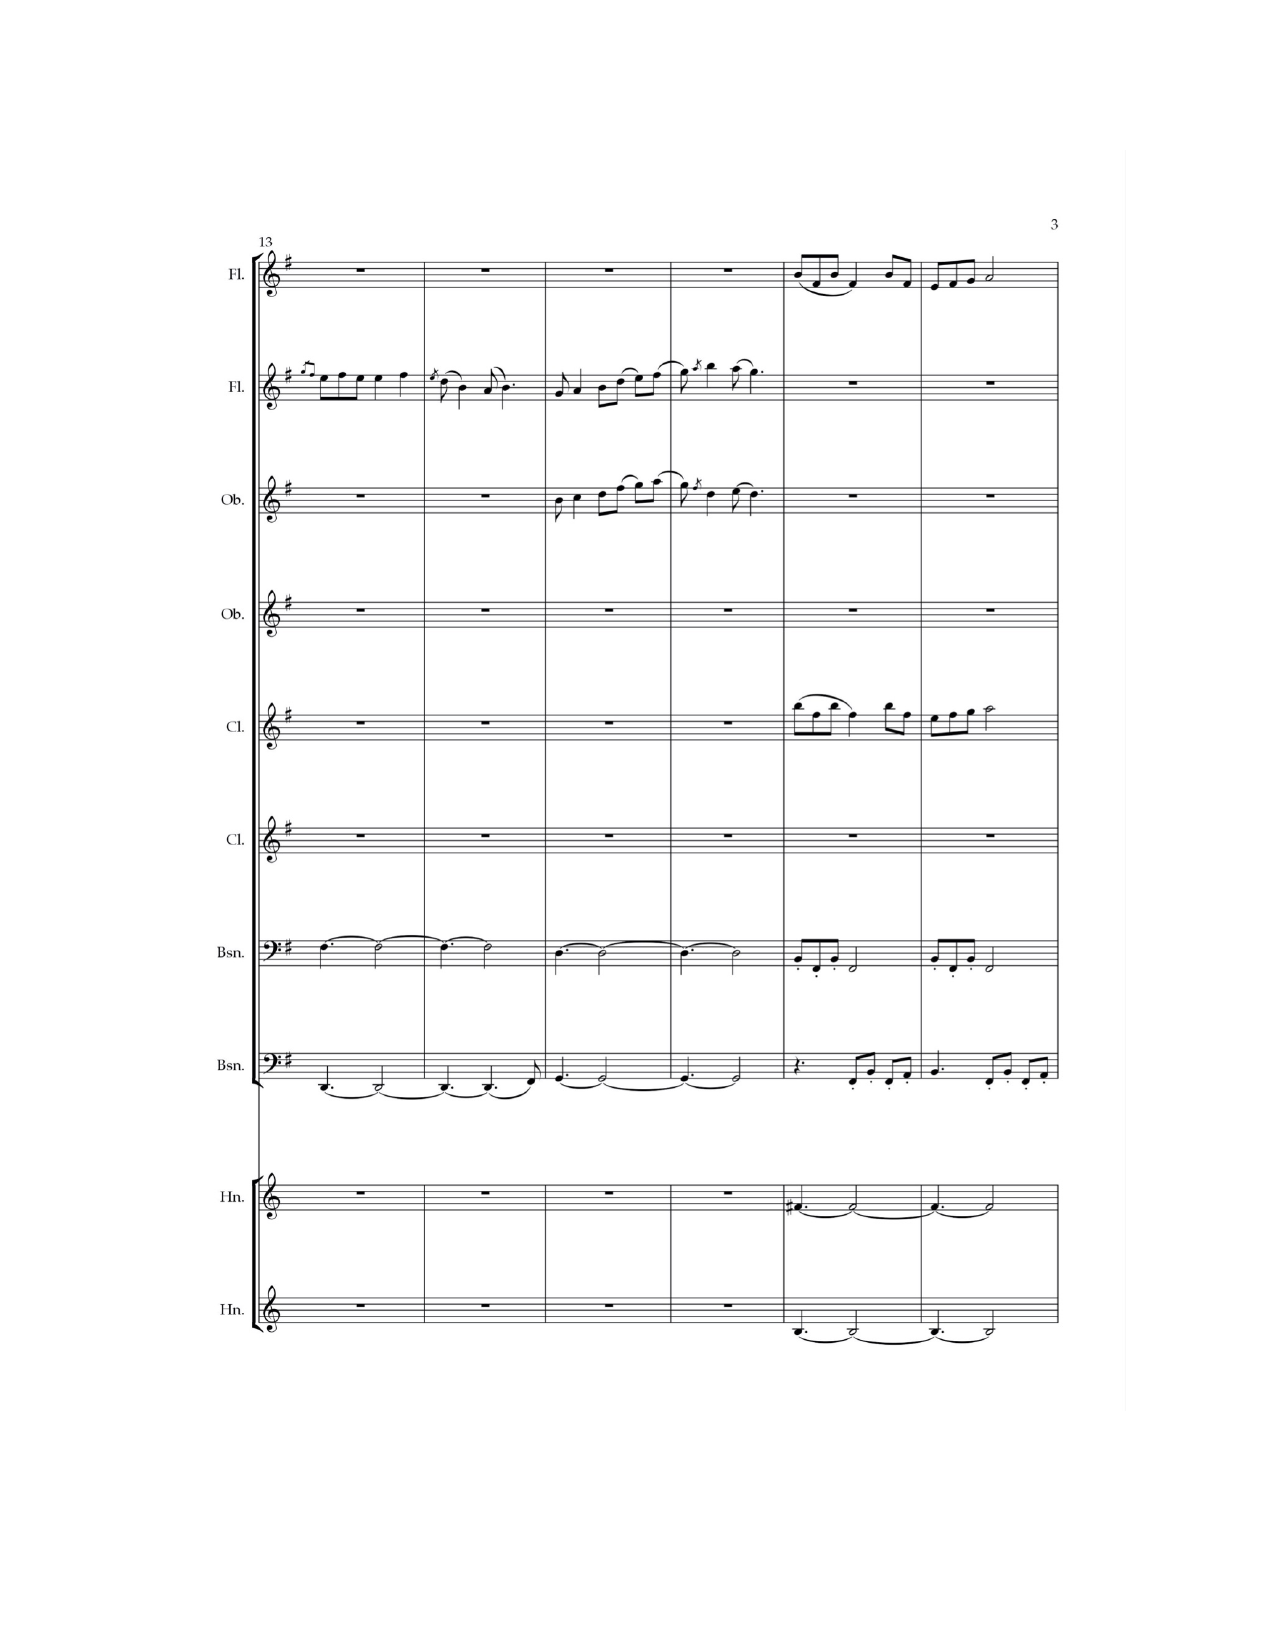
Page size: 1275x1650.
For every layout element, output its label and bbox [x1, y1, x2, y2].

picture [150, 150, 1125, 1411]
